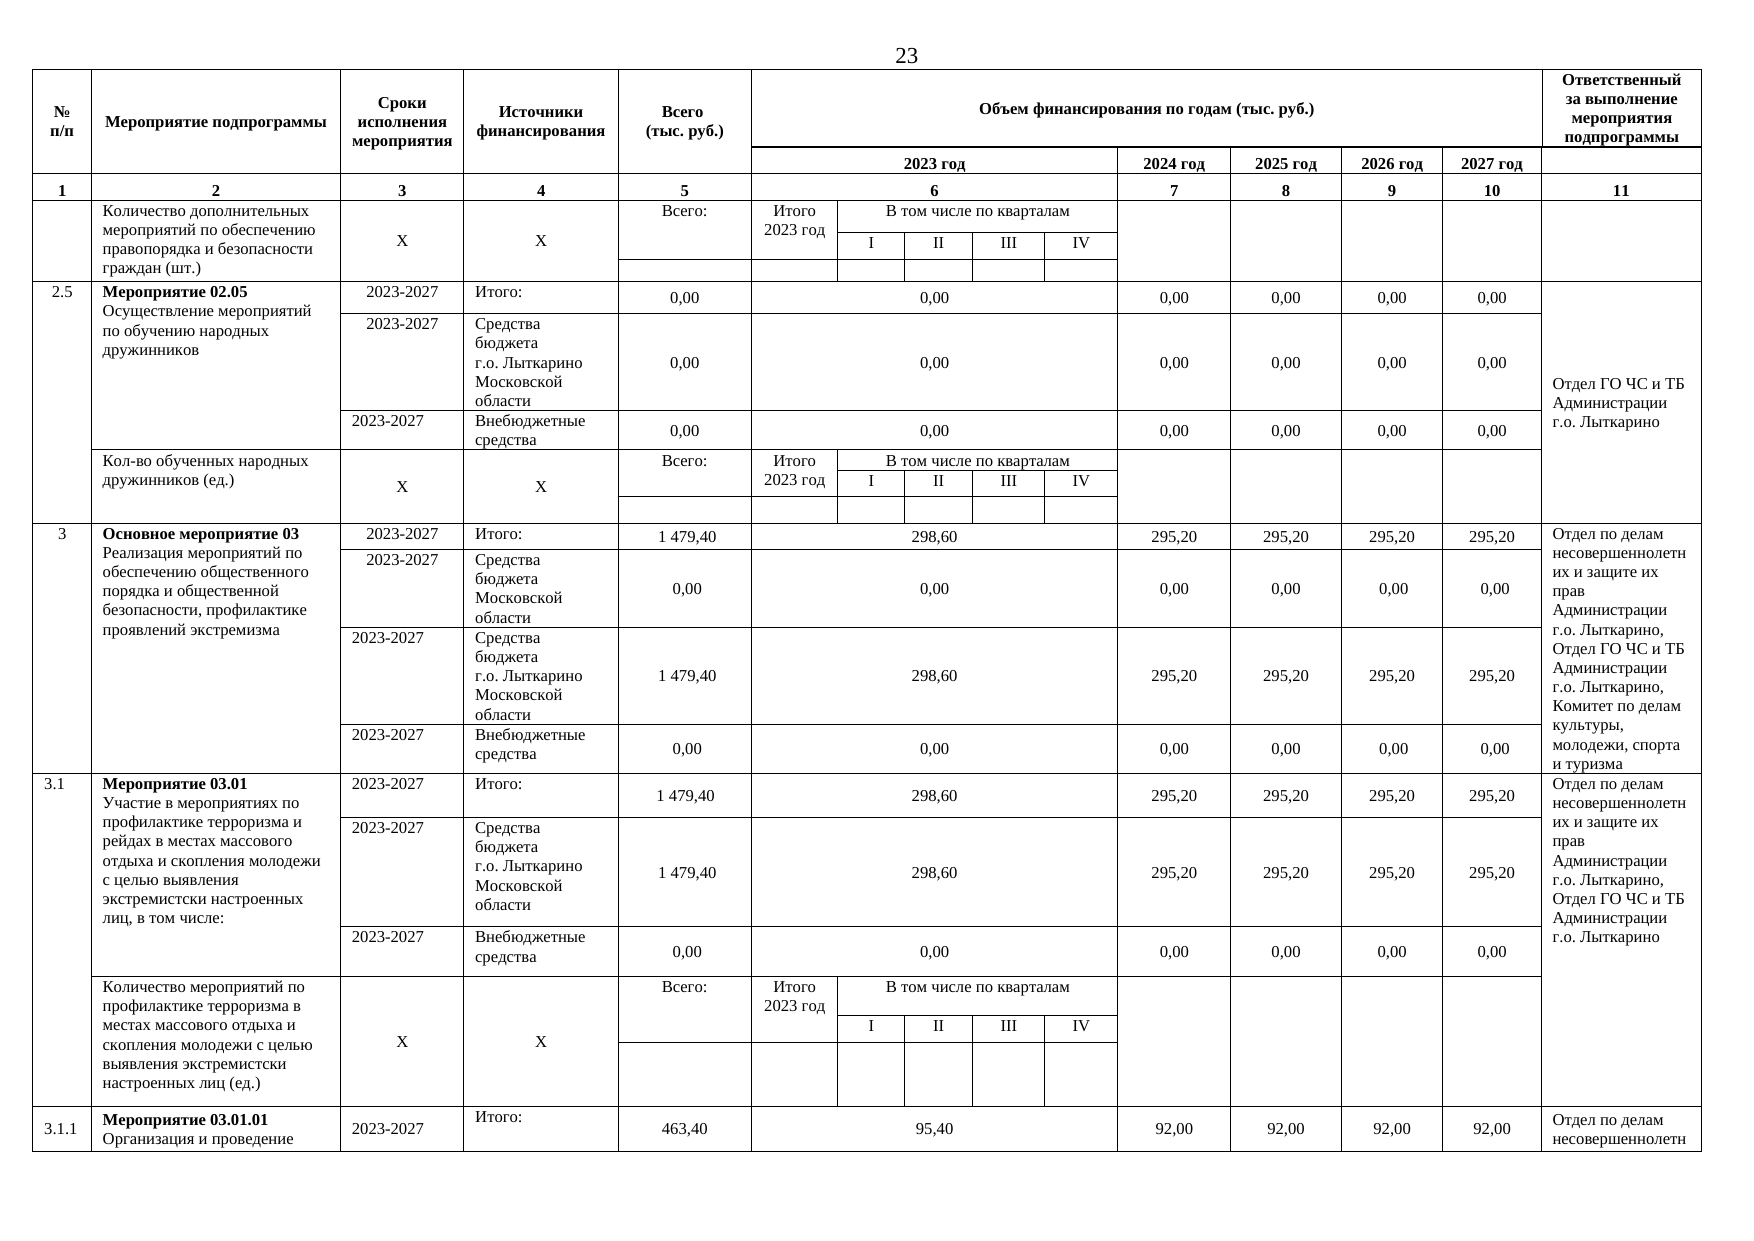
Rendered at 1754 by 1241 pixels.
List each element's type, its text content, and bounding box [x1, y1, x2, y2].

table_cell I [838, 233, 904, 259]
table_cell 0,00 [619, 927, 751, 976]
table_cell Внебюджетные средства [464, 725, 618, 773]
table_cell 2023-2027 [341, 282, 463, 313]
table_header Сроки исполнения мероприятия [341, 70, 463, 173]
table_cell 295,20 [1443, 774, 1541, 817]
table_cell 92,00 [1342, 1107, 1442, 1151]
table_cell 0,00 [1443, 725, 1541, 773]
table_cell 2026 год [1342, 148, 1442, 173]
table_cell [905, 497, 972, 522]
table_cell 0,00 [1231, 282, 1341, 313]
table_cell 0,00 [1118, 411, 1230, 449]
table_cell 92,00 [1443, 1107, 1541, 1151]
table_cell 0,00 [752, 314, 1117, 410]
table_cell Итого: [464, 524, 618, 549]
table_cell 298,60 [752, 524, 1117, 549]
table_cell 295,20 [1231, 774, 1341, 817]
table_cell 295,20 [1118, 774, 1230, 817]
table_cell Итого: [464, 774, 618, 817]
table_cell Основное мероприятие 03 Реализация мероприятий по обеспечению общественного порядка и общественной безопасности, профилактике проявлений экстремизма [92, 524, 340, 773]
table_cell 0,00 [752, 550, 1117, 627]
table_cell [973, 260, 1044, 281]
table_cell 1 [33, 174, 91, 199]
table_cell Внебюджетные средства [464, 927, 618, 976]
table_cell [905, 1043, 972, 1106]
table_cell 295,20 [1231, 818, 1341, 926]
table_cell II [905, 233, 972, 259]
table_cell Внебюджетные средства [464, 411, 618, 449]
table_cell 0,00 [752, 411, 1117, 449]
table_cell Отдел ГО ЧС и ТБ Администрации г.о. Лыткарино [1542, 282, 1701, 522]
table_cell 2025 год [1231, 148, 1341, 173]
table_cell 2023-2027 [341, 725, 463, 773]
table_cell 295,20 [1443, 524, 1541, 549]
table_cell [1118, 201, 1230, 281]
table_cell 295,20 [1342, 818, 1442, 926]
table_cell 0,00 [619, 314, 751, 410]
table_cell [1231, 450, 1341, 522]
table_cell 0,00 [1118, 725, 1230, 773]
table_cell Отдел по делам несовершеннолетних и защите их прав Администрации г.о. Лыткарино [1542, 1107, 1701, 1151]
table_cell 2.5 [33, 282, 91, 522]
table_cell Средства бюджета г.о. Лыткарино Московской области [464, 314, 618, 410]
table_cell [905, 260, 972, 281]
table_cell III [973, 471, 1044, 496]
table_header Всего (тыс. руб.) [619, 70, 751, 173]
table_cell [1045, 260, 1117, 281]
table_cell 0,00 [1231, 550, 1341, 627]
table_cell В том числе по кварталам [838, 201, 1117, 232]
table_header Объем финансирования по годам (тыс. руб.) [752, 70, 1542, 146]
table_cell [1231, 977, 1341, 1106]
table_cell [973, 497, 1044, 522]
table_cell 1 479,40 [619, 818, 751, 926]
table_cell 0,00 [1231, 314, 1341, 410]
table_cell 295,20 [1342, 524, 1442, 549]
table_cell Х [341, 450, 463, 522]
table_cell [838, 497, 904, 522]
table_cell 1 479,40 [619, 774, 751, 817]
table_cell 9 [1342, 174, 1442, 199]
table_cell 2023 год [752, 148, 1117, 173]
table_cell II [905, 1016, 972, 1042]
table_cell Мероприятие 02.05 Осуществление мероприятий по обучению народных дружинников [92, 282, 340, 449]
table_header № п/п [33, 70, 91, 173]
table_cell IV [1045, 471, 1117, 496]
table_cell 0,00 [1231, 725, 1341, 773]
table_cell Итого 2023 год [752, 977, 837, 1042]
table_cell 10 [1443, 174, 1541, 199]
table_cell [619, 1043, 751, 1106]
table_cell [1342, 977, 1442, 1106]
table_cell 0,00 [619, 411, 751, 449]
table_cell 2 [92, 174, 340, 199]
table_cell 2023-2027 [341, 550, 463, 627]
table_cell Всего: [619, 450, 751, 496]
table_cell 463,40 [619, 1107, 751, 1151]
table_cell 298,60 [752, 628, 1117, 723]
table_cell 4 [464, 174, 618, 199]
table_cell I [838, 1016, 904, 1042]
table_cell 11 [1542, 174, 1701, 199]
table_cell 0,00 [752, 927, 1117, 976]
table_cell Всего: [619, 977, 751, 1042]
table_cell I [838, 471, 904, 496]
table_cell Итого 2023 год [752, 201, 837, 259]
table_cell 3.1.1 [33, 1107, 91, 1151]
table_cell 0,00 [1231, 927, 1341, 976]
table_cell 2023-2027 [341, 411, 463, 449]
table_cell 0,00 [1231, 411, 1341, 449]
table_cell Всего: [619, 201, 751, 259]
table_cell Средства бюджета г.о. Лыткарино Московской области [464, 818, 618, 926]
table_cell 0,00 [619, 725, 751, 773]
table_cell Х [464, 977, 618, 1106]
table_header Мероприятие подпрограммы [92, 70, 340, 173]
table_cell 2023-2027 [341, 628, 463, 723]
table_cell 0,00 [1342, 725, 1442, 773]
table_cell [619, 497, 751, 522]
table_cell 95,40 [752, 1107, 1117, 1151]
table_cell [838, 1043, 904, 1106]
table_cell 2023-2027 [341, 774, 463, 817]
table_cell [1045, 497, 1117, 522]
table_cell Средства бюджета г.о. Лыткарино Московской области [464, 628, 618, 723]
table_cell Х [464, 201, 618, 281]
table_cell 6 [752, 174, 1117, 199]
table_cell 0,00 [752, 282, 1117, 313]
table_header Источники финансирования [464, 70, 618, 173]
table_cell Итого: [464, 282, 618, 313]
table_cell Х [341, 201, 463, 281]
table_cell [752, 1043, 837, 1106]
table_cell 0,00 [1443, 550, 1541, 627]
table_cell 295,20 [1443, 818, 1541, 926]
table_cell III [973, 1016, 1044, 1042]
table_cell 0,00 [1342, 411, 1442, 449]
table_cell 3 [341, 174, 463, 199]
table_cell 0,00 [1443, 927, 1541, 976]
table_cell Средства бюджета Московской области [464, 550, 618, 627]
table_cell [1342, 201, 1442, 281]
table_cell Итого 2023 год [752, 450, 837, 496]
table_cell 0,00 [1443, 282, 1541, 313]
table_cell [752, 260, 837, 281]
table_cell В том числе по кварталам [838, 450, 1117, 469]
table_cell 0,00 [1118, 550, 1230, 627]
table_cell [1342, 450, 1442, 522]
table_cell [1118, 977, 1230, 1106]
table_cell Мероприятие 03.01 Участие в мероприятиях по профилактике терроризма и рейдах в местах массового отдыха и скопления молодежи с целью выявления экстремистски настроенных лиц, в том числе: [92, 774, 340, 976]
table_cell Отдел по делам несовершеннолетних и защите их прав Администрации г.о. Лыткарино, Отдел ГО ЧС и ТБ Администрации г.о. Лыткарино [1542, 774, 1701, 1106]
table_cell Кол-во обученных народных дружинников (ед.) [92, 450, 340, 522]
table_cell 0,00 [1118, 314, 1230, 410]
table_cell 0,00 [1443, 314, 1541, 410]
table_cell 92,00 [1118, 1107, 1230, 1151]
table_cell 295,20 [1231, 524, 1341, 549]
table_cell 298,60 [752, 774, 1117, 817]
table_cell 295,20 [1118, 524, 1230, 549]
table_cell Итого: [464, 1107, 618, 1151]
table_cell 2023-2027 [341, 314, 463, 410]
table_cell 295,20 [1118, 818, 1230, 926]
table_cell 2023-2027 [341, 927, 463, 976]
table_cell 0,00 [619, 282, 751, 313]
table_cell 0,00 [1118, 927, 1230, 976]
table_cell 3.1 [33, 774, 91, 1106]
table_cell 0,00 [619, 550, 751, 627]
table_cell Количество мероприятий по профилактике терроризма в местах массового отдыха и скопления молодежи с целью выявления экстремистски настроенных лиц (ед.) [92, 977, 340, 1106]
table_cell IV [1045, 1016, 1117, 1042]
table_cell 0,00 [1342, 282, 1442, 313]
table_cell III [973, 233, 1044, 259]
table_cell 2023-2027 [341, 524, 463, 549]
table_cell 0,00 [1342, 314, 1442, 410]
table_cell 0,00 [1443, 411, 1541, 449]
table_cell 295,20 [1342, 628, 1442, 723]
table_cell 295,20 [1342, 774, 1442, 817]
table_cell Х [464, 450, 618, 522]
table_cell 298,60 [752, 818, 1117, 926]
table_cell 2027 год [1443, 148, 1541, 173]
table_cell 8 [1231, 174, 1341, 199]
table_cell [838, 260, 904, 281]
table_cell 5 [619, 174, 751, 199]
table_cell 1 479,40 [619, 628, 751, 723]
table_cell 7 [1118, 174, 1230, 199]
table_cell 295,20 [1443, 628, 1541, 723]
table_cell [1045, 1043, 1117, 1106]
table_header Ответственный за выполнение мероприятия подпрограммы [1543, 70, 1701, 146]
table_cell [1443, 201, 1541, 281]
table_cell [752, 497, 837, 522]
table_cell 295,20 [1118, 628, 1230, 723]
table_cell 295,20 [1231, 628, 1341, 723]
table_cell IV [1045, 233, 1117, 259]
table_cell [1443, 977, 1541, 1106]
table_cell 92,00 [1231, 1107, 1341, 1151]
table_cell 2023-2027 [341, 1107, 463, 1151]
table_cell В том числе по кварталам [838, 977, 1117, 1015]
table_cell 2024 год [1118, 148, 1230, 173]
table_cell 3 [33, 524, 91, 773]
table_cell 1 479,40 [619, 524, 751, 549]
table_cell [973, 1043, 1044, 1106]
table_cell II [905, 471, 972, 496]
table_cell 0,00 [752, 725, 1117, 773]
table_cell 2023-2027 [341, 818, 463, 926]
table_cell Отдел по делам несовершеннолетних и защите их прав Администрации г.о. Лыткарино, Отдел ГО ЧС и ТБ Администрации г.о. Лыткарино, Комитет по делам культуры, молодежи, спорта и туризма [1542, 524, 1701, 773]
table_cell 0,00 [1342, 550, 1442, 627]
table_cell 0,00 [1118, 282, 1230, 313]
table_cell 0,00 [1342, 927, 1442, 976]
table_cell Х [341, 977, 463, 1106]
table_cell [1542, 148, 1701, 173]
table_cell [1118, 450, 1230, 522]
table_cell Количество дополнительных мероприятий по обеспечению правопорядка и безопасности граждан (шт.) [92, 201, 340, 281]
table_cell [619, 260, 751, 281]
table_cell [1231, 201, 1341, 281]
table_cell [1443, 450, 1541, 522]
